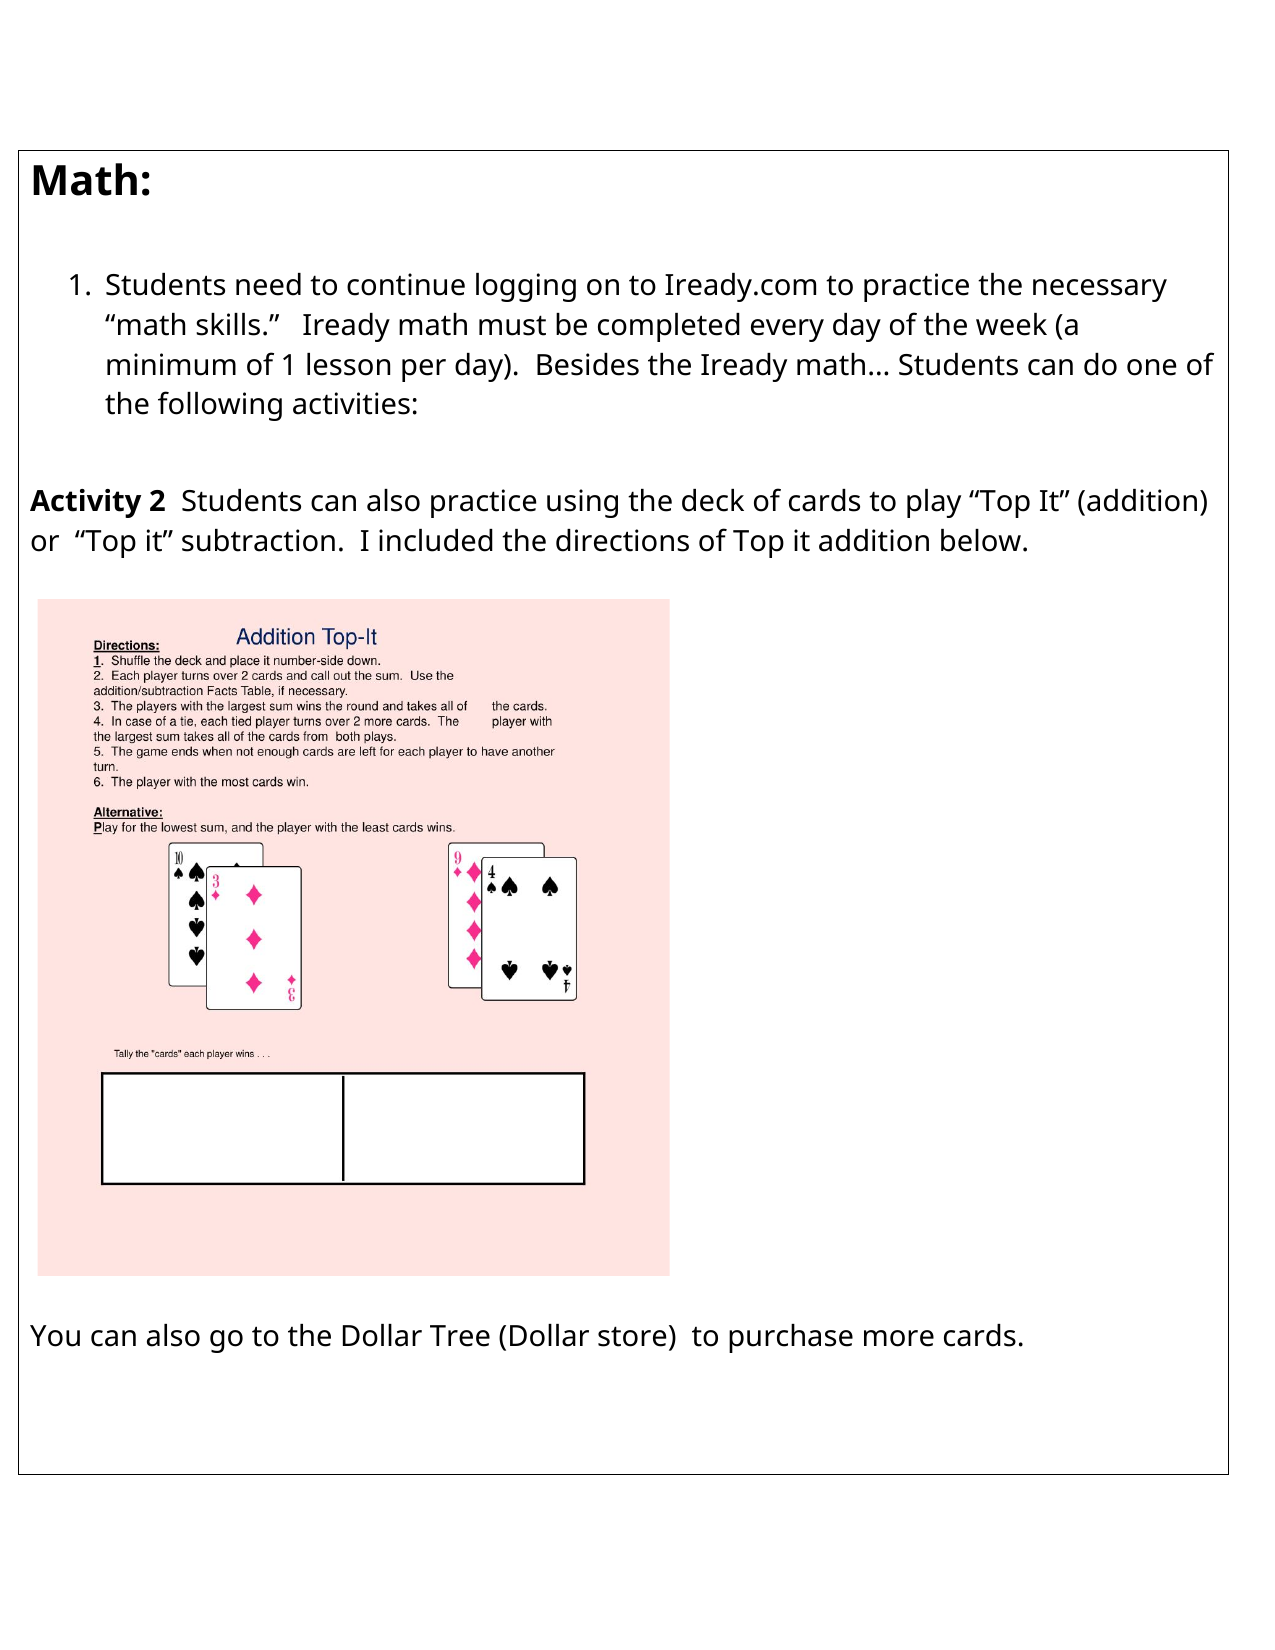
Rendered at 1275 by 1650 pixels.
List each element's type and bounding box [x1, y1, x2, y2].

picture [37, 599, 670, 1276]
table_header [19, 151, 1228, 1474]
